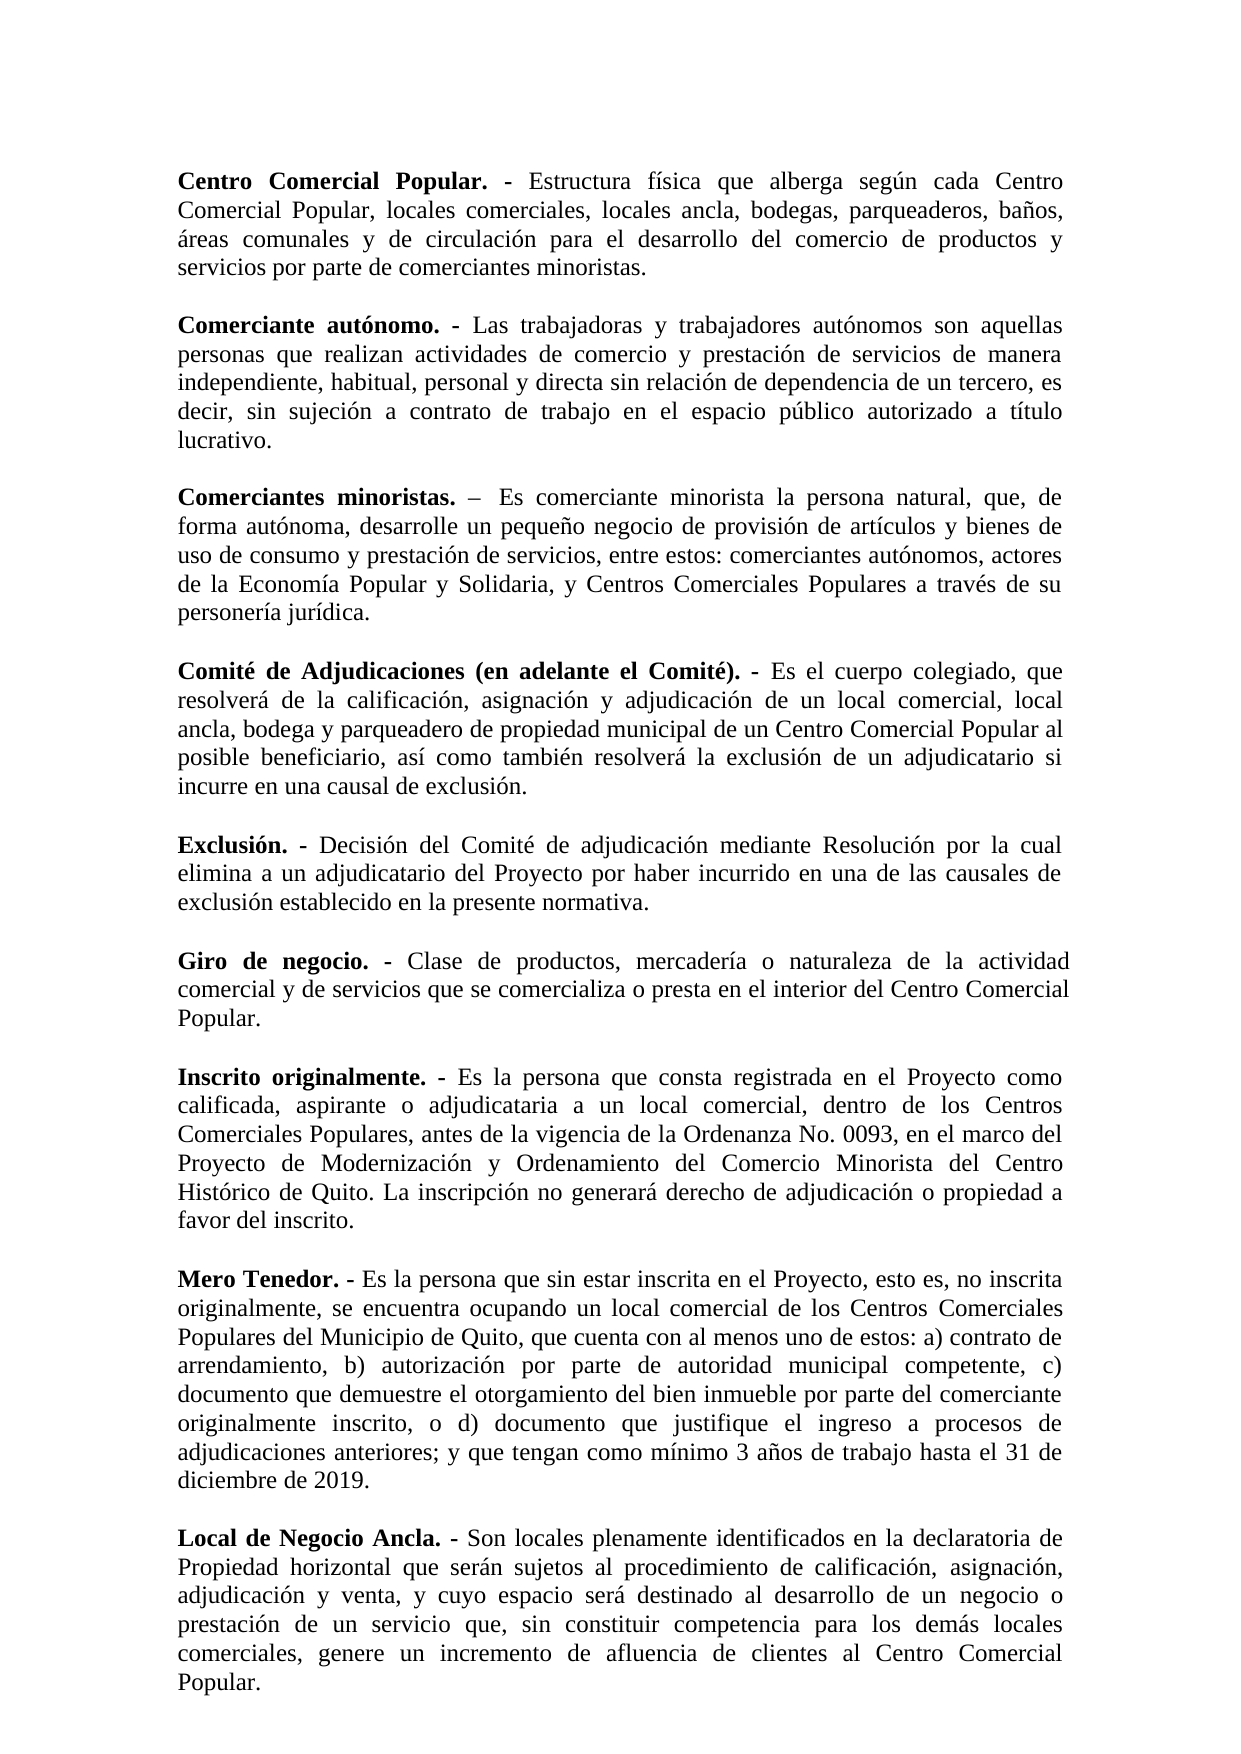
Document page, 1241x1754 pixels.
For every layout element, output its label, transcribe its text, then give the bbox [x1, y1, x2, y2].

text Comerciantes minoristas. – Es comerciante minorista la persona natural, que, de forma autónoma, desarrolle un pequeño negocio de provisión de artículos y bienes de uso de consumo y prestación de servicios, entre estos: comerciantes autónomos, actores de la Economía Popular y Solidaria, y Centros Comerciales Populares a través de su personería jurídica. [177, 482, 1063, 626]
text Inscrito originalmente. - Es la persona que consta registrada en el Proyecto como calificada, aspirante o adjudicataria a un local comercial, dentro de los Centros Comerciales Populares, antes de la vigencia de la Ordenanza No. 0093, en el marco del Proyecto de Modernización y Ordenamiento del Comercio Minorista del Centro Histórico de Quito. La inscripción no generará derecho de adjudicación o propiedad a favor del inscrito. [177, 1062, 1063, 1234]
text Centro Comercial Popular. - Estructura física que alberga según cada Centro Comercial Popular, locales comerciales, locales ancla, bodegas, parqueaderos, baños, áreas comunales y de circulación para el desarrollo del comercio de productos y servicios por parte de comerciantes minoristas. [177, 166, 1063, 281]
text Local de Negocio Ancla. - Son locales plenamente identificados en la declaratoria de Propiedad horizontal que serán sujetos al procedimiento de calificación, asignación, adjudicación y venta, y cuyo espacio será destinado al desarrollo de un negocio o prestación de un servicio que, sin constituir competencia para los demás locales comerciales, genere un incremento de afluencia de clientes al Centro Comercial Popular. [177, 1523, 1063, 1696]
text Mero Tenedor. - Es la persona que sin estar inscrita en el Proyecto, esto es, no inscrita originalmente, se encuentra ocupando un local comercial de los Centros Comerciales Populares del Municipio de Quito, que cuenta con al menos uno de estos: a) contrato de arrendamiento, b) autorización por parte de autoridad municipal competente, c) documento que demuestre el otorgamiento del bien inmueble por parte del comerciante originalmente inscrito, o d) documento que justifique el ingreso a procesos de adjudicaciones anteriores; y que tengan como mínimo 3 años de trabajo hasta el 31 de diciembre de 2019. [177, 1264, 1063, 1494]
text Giro de negocio. - Clase de productos, mercadería o naturaleza de la actividad comercial y de servicios que se comercializa o presta en el interior del Centro Comercial Popular. [177, 946, 1071, 1032]
text Comerciante autónomo. - Las trabajadoras y trabajadores autónomos son aquellas personas que realizan actividades de comercio y prestación de servicios de manera independiente, habitual, personal y directa sin relación de dependencia de un tercero, es decir, sin sujeción a contrato de trabajo en el espacio público autorizado a título lucrativo. [177, 310, 1063, 454]
text Comité de Adjudicaciones (en adelante el Comité). - Es el cuerpo colegiado, que resolverá de la calificación, asignación y adjudicación de un local comercial, local ancla, bodega y parqueadero de propiedad municipal de un Centro Comercial Popular al posible beneficiario, así como también resolverá la exclusión de un adjudicatario si incurre en una causal de exclusión. [177, 656, 1063, 800]
text Exclusión. - Decisión del Comité de adjudicación mediante Resolución por la cual elimina a un adjudicatario del Proyecto por haber incurrido en una de las causales de exclusión establecido en la presente normativa. [177, 830, 1063, 916]
